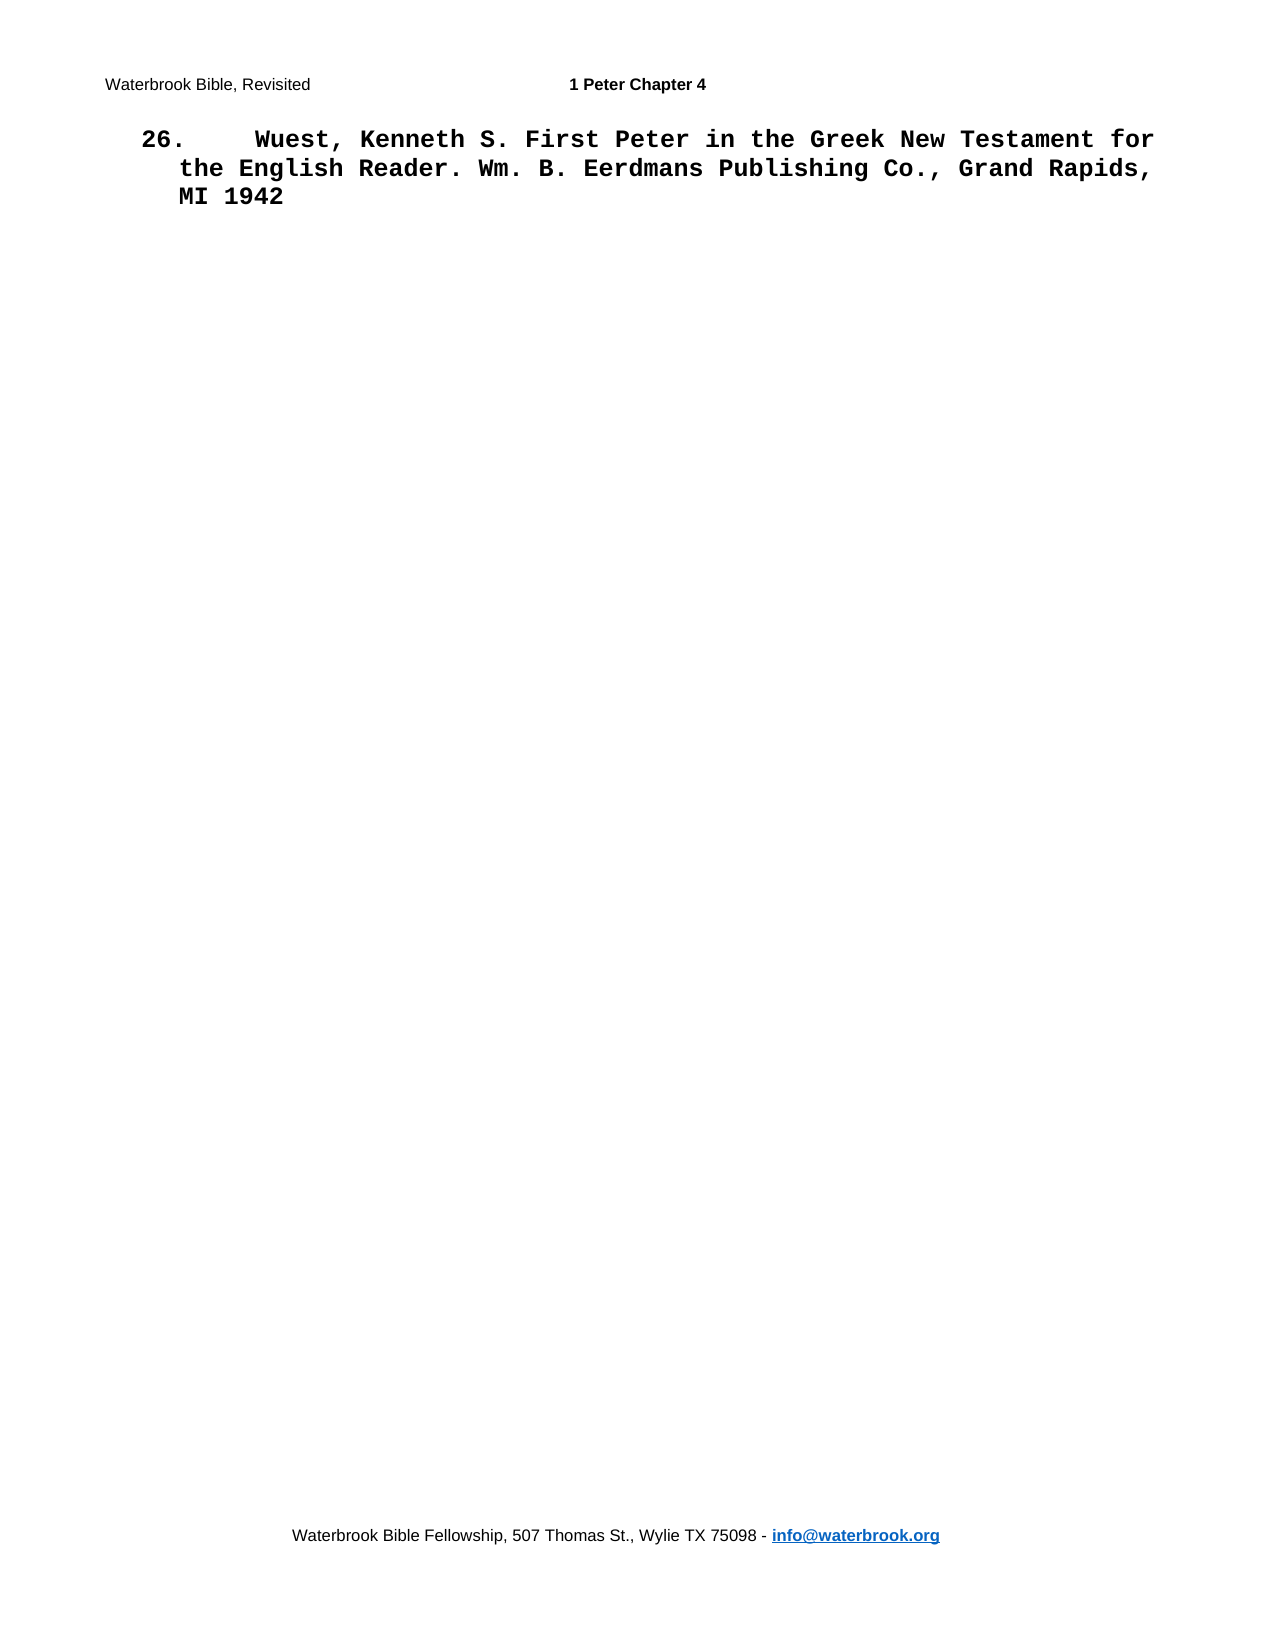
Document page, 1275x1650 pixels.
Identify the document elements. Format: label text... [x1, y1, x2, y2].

list Wuest, Kenneth S. First Peter in the Greek New Testament for the English Reader. Wm. B. Eerdmans Publishing Co., Grand Rapids, MI 1942 [141, 127, 1155, 212]
